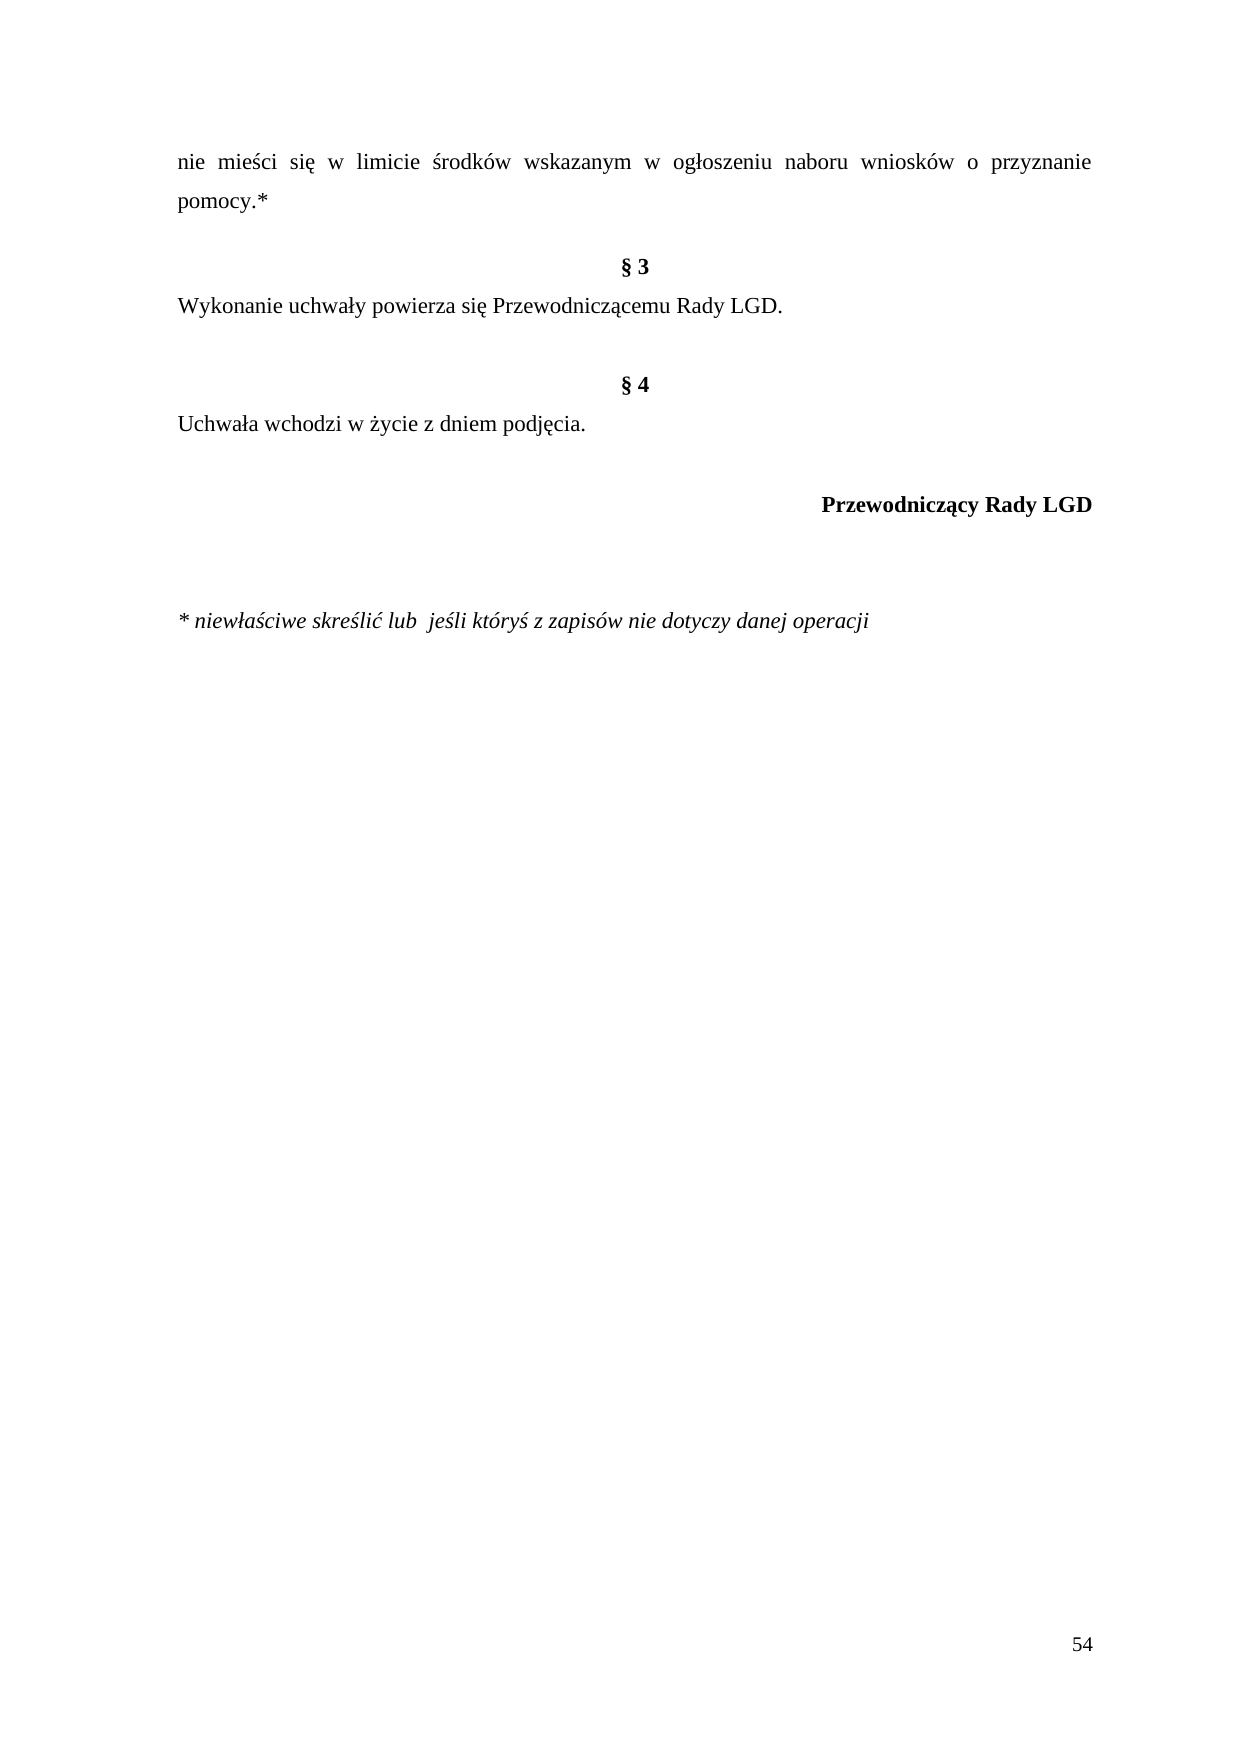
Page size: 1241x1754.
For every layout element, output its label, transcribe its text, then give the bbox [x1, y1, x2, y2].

text § 4 [177, 371, 1092, 397]
text * niewłaściwe skreślić lub jeśli któryś z zapisów nie dotyczy danej operacji [177, 608, 1092, 634]
text Przewodniczący Rady LGD [177, 491, 1092, 517]
text Uchwała wchodzi w życie z dniem podjęcia. [177, 410, 1092, 437]
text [177, 148, 1092, 213]
text § 3 [177, 253, 1092, 279]
text Wykonanie uchwały powierza się Przewodniczącemu Rady LGD. [177, 292, 1092, 319]
